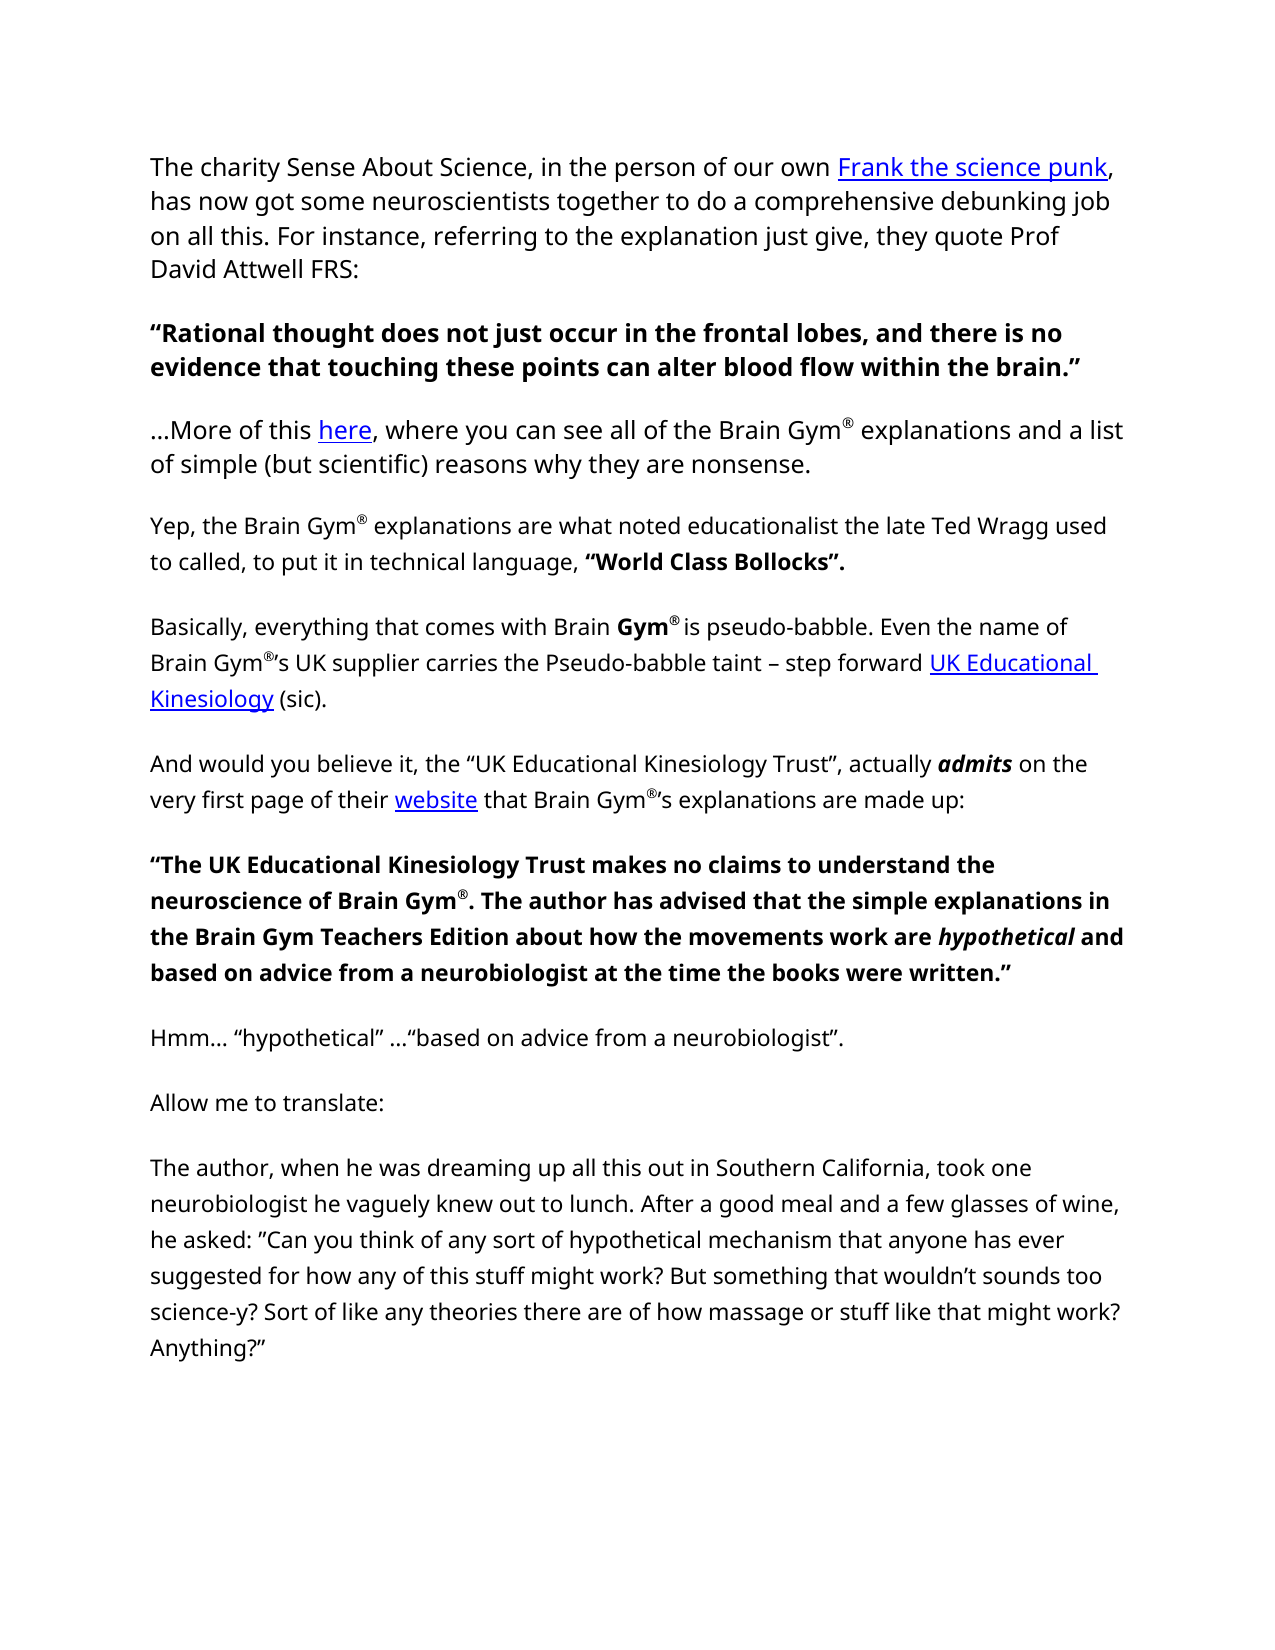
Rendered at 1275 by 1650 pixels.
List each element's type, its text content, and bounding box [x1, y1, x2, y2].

text Basically, everything that comes with Brain Gym® is pseudo-babble. Even the name of Brain Gym®’s supplier carries the Pseudo-babble taint – step forward UK Educational Kinesiology (sic). [150, 611, 1125, 714]
text Hmm… “hypothetical” …“based on advice from a neurobiologist”. [150, 1022, 1125, 1053]
text “The UK Educational Kinesiology Trust makes no claims to understand the neuroscience of Brain Gym®. The author has advised that the simple explanations in the Brain Gym Teachers Edition about how the movements work are hypothetical and based on advice from a neurobiologist at the time the books were written.” [150, 849, 1125, 988]
text Yep, the Brain Gym® explanations are what noted educationalist the late Ted Wragg used to called, to put it in technical language, “World Class Bollocks”. [150, 510, 1125, 577]
text The author, when he was dreaming up all this out in , took one neurobiologist he vaguely knew out to lunch. After a good meal and a few glasses of wine, he asked: ”Can you think of any sort of hypothetical mechanism that anyone has ever suggested for how any of this stuff might work? But something that wouldn’t sounds too science-y? Sort of like any theories there are of how massage or stuff like that might work? Anything?” [150, 1152, 1125, 1363]
text “Rational thought does not just occur in the frontal lobes, and there is no evidence that touching these points can alter blood flow within the brain.” [150, 315, 1125, 383]
text Allow me to translate: [150, 1087, 1125, 1118]
text The charity Sense About Science, in the person of our own Frank the science punk, has now got some neuroscientists together to do a comprehensive debunking job on all this. For instance, referring to the explanation just give, they quote Prof David Attwell FRS: [150, 150, 1125, 286]
text …More of this here, where you can see all of the Brain Gym® explanations and a list of simple (but scientific) reasons why they are nonsense. [150, 413, 1125, 481]
text And would you believe it, the “UK Educational Kinesiology Trust”, actually admits on the very first page of their website that Brain Gym®’s explanations are made up: [150, 748, 1125, 815]
